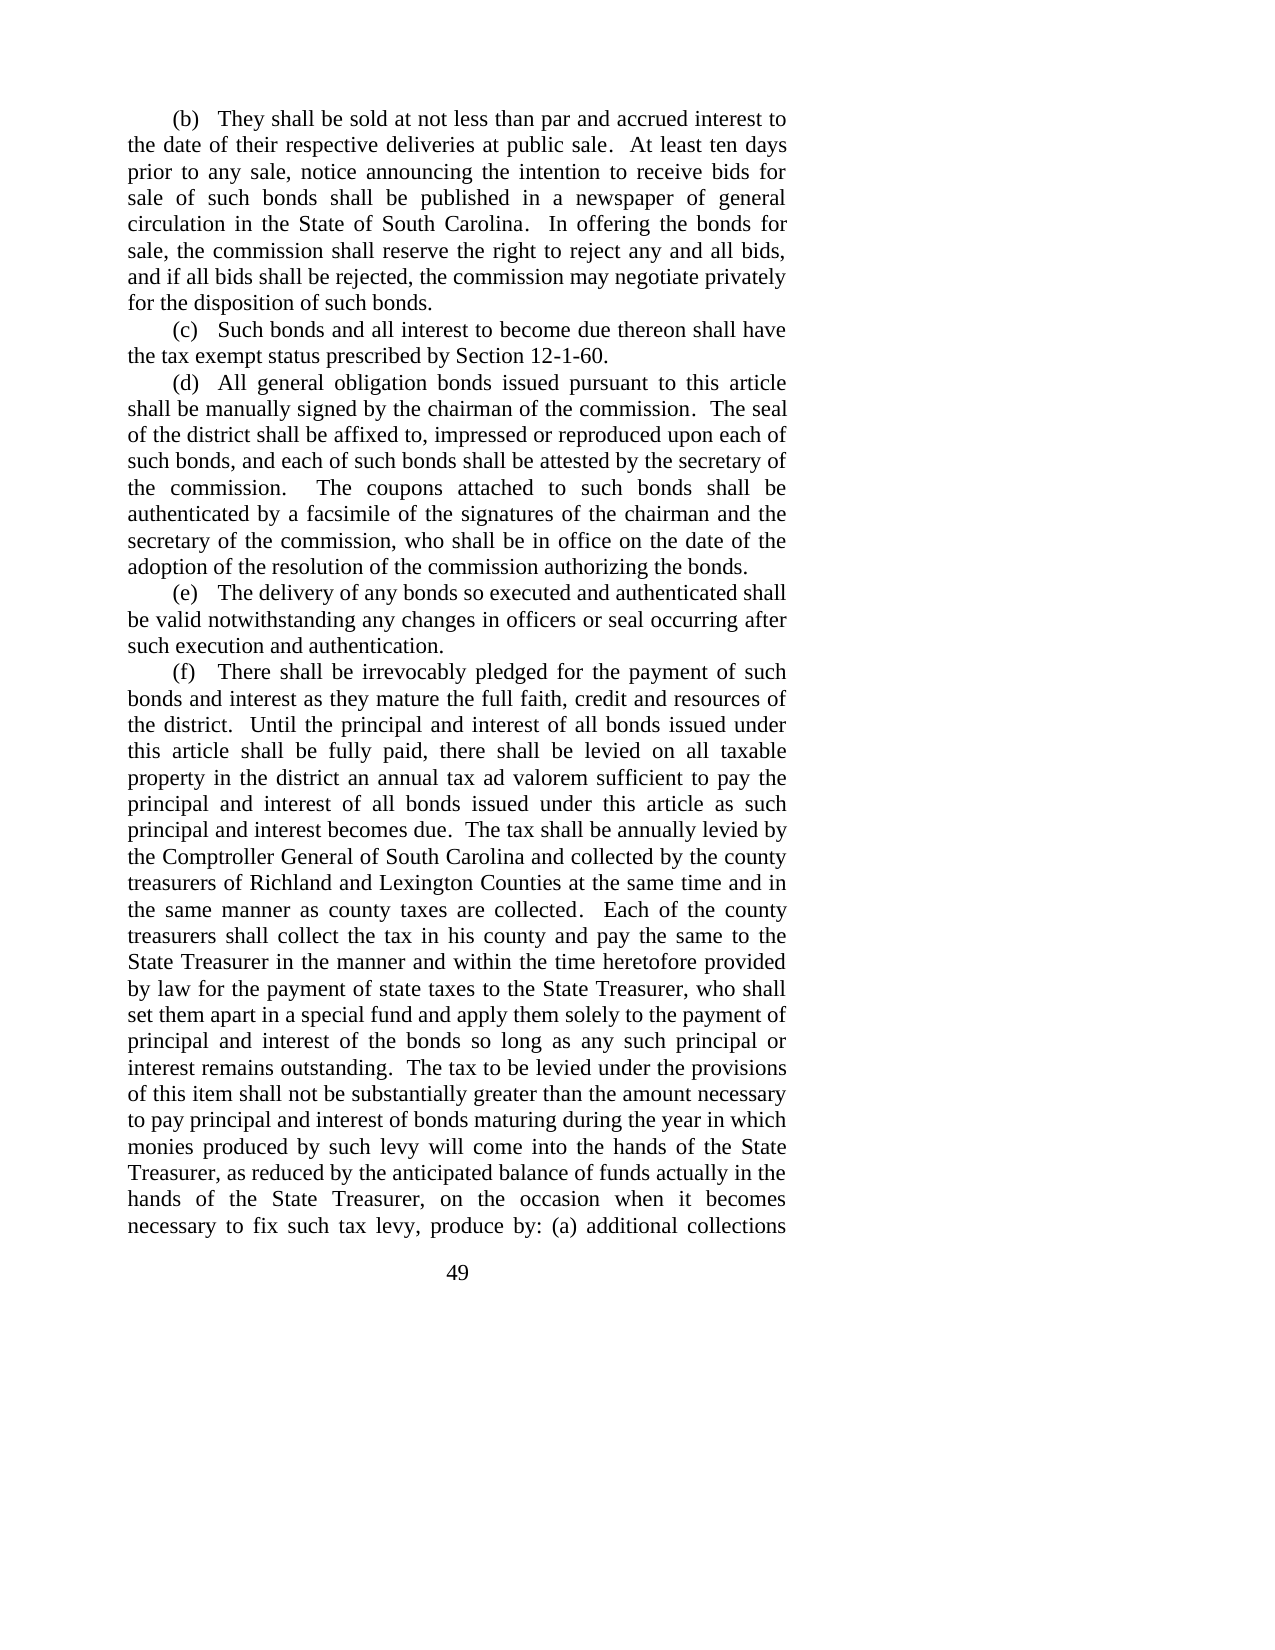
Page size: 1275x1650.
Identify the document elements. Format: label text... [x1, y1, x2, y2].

text (c) Such bonds and all interest to become due thereon shall have the tax exempt status prescribed by Section 12-1-60. [127, 316, 787, 368]
text (b) They shall be sold at not less than par and accrued interest to the date of their respective deliveries at public sale. At least ten days prior to any sale, notice announcing the intention to receive bids for sale of such bonds shall be published in a newspaper of general circulation in the State of South Carolina. In offering the bonds for sale, the commission shall reserve the right to reject any and all bids, and if all bids shall be rejected, the commission may negotiate privately for the disposition of such bonds. [127, 105, 787, 316]
text (d) All general obligation bonds issued pursuant to this article shall be manually signed by the chairman of the commission. The seal of the district shall be affixed to, impressed or reproduced upon each of such bonds, and each of such bonds shall be attested by the secretary of the commission. The coupons attached to such bonds shall be authenticated by a facsimile of the signatures of the chairman and the secretary of the commission, who shall be in office on the date of the adoption of the resolution of the commission authorizing the bonds. [127, 368, 787, 579]
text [127, 658, 787, 1238]
text (e) The delivery of any bonds so executed and authenticated shall be valid notwithstanding any changes in officers or seal occurring after such execution and authentication. [127, 579, 787, 658]
